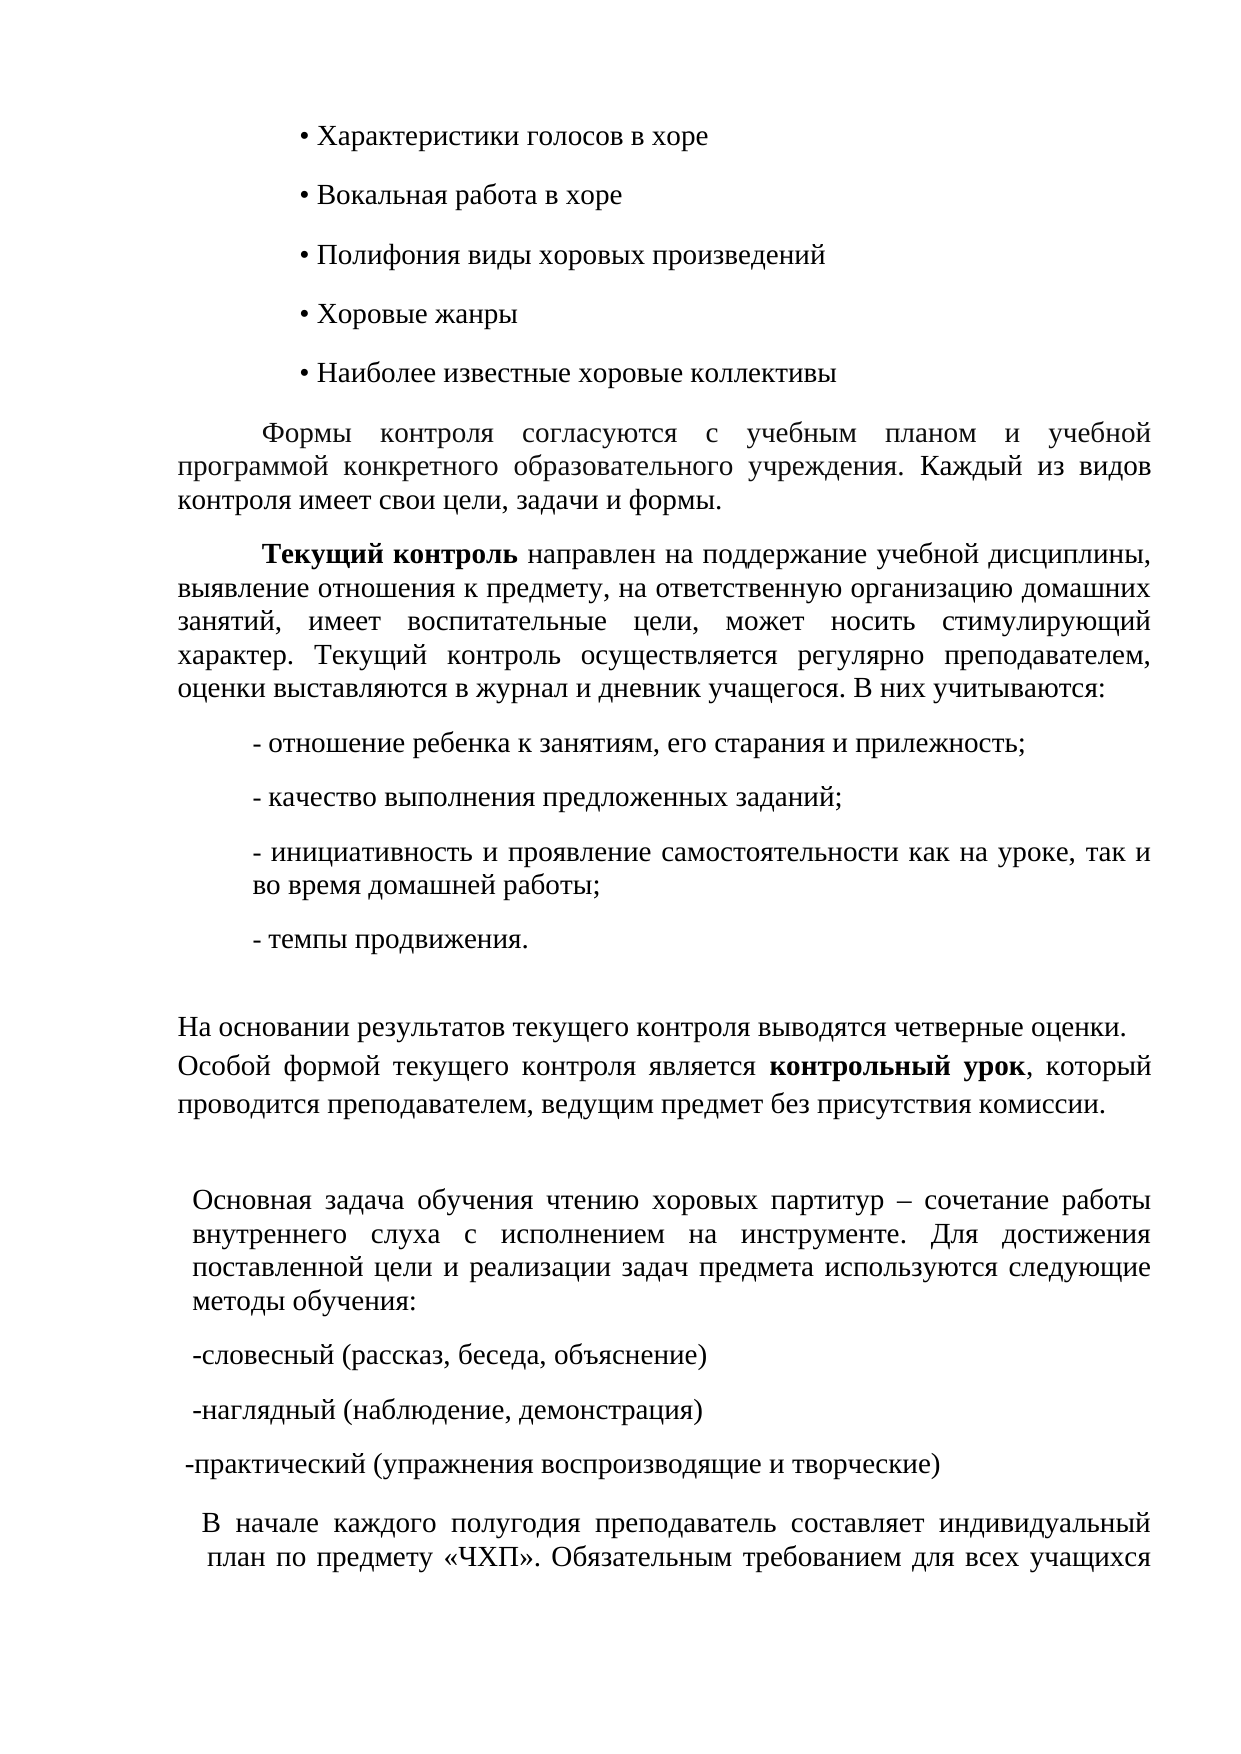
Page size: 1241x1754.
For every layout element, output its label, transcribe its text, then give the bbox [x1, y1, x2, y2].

text На основании результатов текущего контроля выводятся четверные оценки. [177, 1009, 1152, 1043]
text - инициативность и проявление самостоятельности как на уроке, так и во время домашней работы; [252, 834, 1152, 901]
text • Полифония виды хоровых произведений [299, 237, 1152, 270]
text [201, 1506, 1152, 1573]
text Формы контроля согласуются с учебным планом и учебной программой конкретного образовательного учреждения. Каждый из видов контроля имеет свои цели, задачи и формы. [177, 415, 1152, 516]
text Основная задача обучения чтению хоровых партитур – сочетание работы внутреннего слуха с исполнением на инструменте. Для достижения поставленной цели и реализации задач предмета используются следующие методы обучения: [192, 1182, 1152, 1317]
text • Хоровые жанры [299, 296, 1152, 330]
text -практический (упражнения воспроизводящие и творческие) [177, 1446, 1152, 1480]
text - темпы продвижения. [252, 922, 1152, 955]
text - качество выполнения предложенных заданий; [252, 779, 1152, 813]
text • Характеристики голосов в хоре [299, 118, 1152, 152]
text Особой формой текущего контроля является контрольный урок, который проводится преподавателем, ведущим предмет без присутствия комиссии. [177, 1048, 1152, 1120]
text Текущий контроль направлен на поддержание учебной дисциплины, выявление отношения к предмету, на ответственную организацию домашних занятий, имеет воспитательные цели, может носить стимулирующий характер. Текущий контроль осуществляется регулярно преподавателем, оценки выставляются в журнал и дневник учащегося. В них учитываются: [177, 536, 1152, 704]
text -словесный (рассказ, беседа, объяснение) [192, 1337, 1152, 1371]
text • Вокальная работа в хоре [299, 177, 1152, 211]
text - отношение ребенка к занятиям, его старания и прилежность; [252, 725, 1152, 758]
text • Наиболее известные хоровые коллективы [299, 356, 1152, 389]
text -наглядный (наблюдение, демонстрация) [192, 1392, 1152, 1425]
